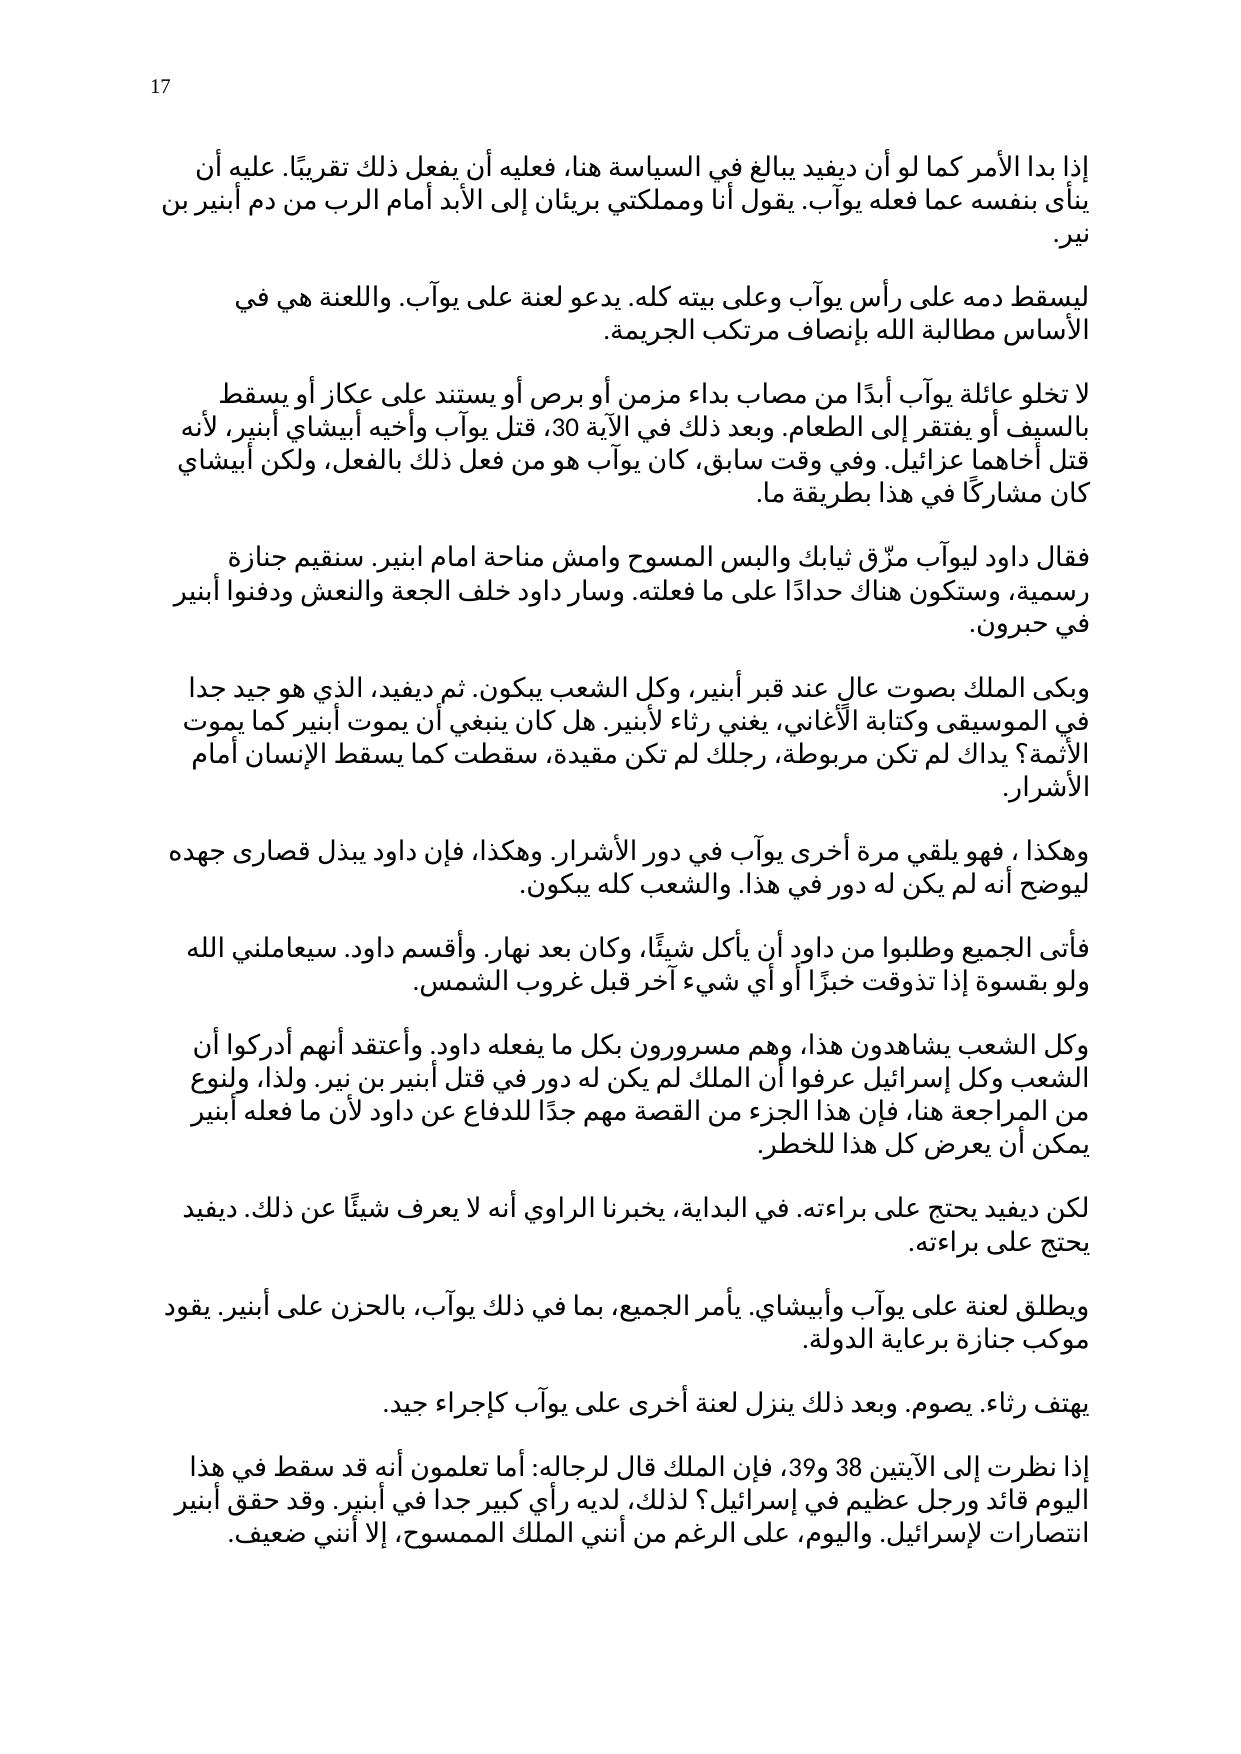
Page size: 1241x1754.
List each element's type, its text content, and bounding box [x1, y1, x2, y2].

text لكن ديفيد يحتج على براءته. في البداية، يخبرنا الراوي أنه لا يعرف شيئًا عن ذلك. ديفيد يحتج على براءته. [150, 1192, 1090, 1258]
text إذا نظرت إلى الآيتين 38 و39، فإن الملك قال لرجاله: أما تعلمون أنه قد سقط في هذا اليوم قائد ورجل عظيم في إسرائيل؟ لذلك، لديه رأي كبير جدا في أبنير. وقد حقق أبنير انتصارات لإسرائيل. واليوم، على الرغم من أنني الملك الممسوح، إلا أنني ضعيف. [150, 1450, 1090, 1549]
text وهكذا ، فهو يلقي مرة أخرى يوآب في دور الأشرار. وهكذا، فإن داود يبذل قصارى جهده ليوضح أنه لم يكن له دور في هذا. والشعب كله يبكون. [150, 834, 1090, 900]
text يهتف رثاء. يصوم. وبعد ذلك ينزل لعنة أخرى على يوآب كإجراء جيد. [150, 1386, 1090, 1419]
text وبكى الملك بصوت عالٍ عند قبر أبنير، وكل الشعب يبكون. ثم ديفيد، الذي هو جيد جدا في الموسيقى وكتابة الأغاني، يغني رثاء لأبنير. هل كان ينبغي أن يموت أبنير كما يموت الأثمة؟ يداك لم تكن مربوطة، رجلك لم تكن مقيدة، سقطت كما يسقط الإنسان أمام الأشرار. [150, 671, 1090, 803]
text وكل الشعب يشاهدون هذا، وهم مسرورون بكل ما يفعله داود. وأعتقد أنهم أدركوا أن الشعب وكل إسرائيل عرفوا أن الملك لم يكن له دور في قتل أبنير بن نير. ولذا، ولنوع من المراجعة هنا، فإن هذا الجزء من القصة مهم جدًا للدفاع عن داود لأن ما فعله أبنير يمكن أن يعرض كل هذا للخطر. [150, 1028, 1090, 1161]
text إذا بدا الأمر كما لو أن ديفيد يبالغ في السياسة هنا، فعليه أن يفعل ذلك تقريبًا. عليه أن ينأى بنفسه عما فعله يوآب. يقول أنا ومملكتي بريئان إلى الأبد أمام الرب من دم أبنير بن نير. [150, 150, 1090, 249]
text ليسقط دمه على رأس يوآب وعلى بيته كله. يدعو لعنة على يوآب. واللعنة هي في الأساس مطالبة الله بإنصاف مرتكب الجريمة. [150, 280, 1090, 346]
text لا تخلو عائلة يوآب أبدًا من مصاب بداء مزمن أو برص أو يستند على عكاز أو يسقط بالسيف أو يفتقر إلى الطعام. وبعد ذلك في الآية 30، قتل يوآب وأخيه أبيشاي أبنير، لأنه قتل أخاهما عزائيل. وفي وقت سابق، كان يوآب هو من فعل ذلك بالفعل، ولكن أبيشاي كان مشاركًا في هذا بطريقة ما. [150, 377, 1090, 509]
text فقال داود ليوآب مزّق ثيابك والبس المسوح وامش مناحة امام ابنير. سنقيم جنازة رسمية، وستكون هناك حدادًا على ما فعلته. وسار داود خلف الجعة والنعش ودفنوا أبنير في حبرون. [150, 541, 1090, 640]
text ويطلق لعنة على يوآب وأبيشاي. يأمر الجميع، بما في ذلك يوآب، بالحزن على أبنير. يقود موكب جنازة برعاية الدولة. [150, 1289, 1090, 1355]
text فأتى الجميع وطلبوا من داود أن يأكل شيئًا، وكان بعد نهار. وأقسم داود. سيعاملني الله ولو بقسوة إذا تذوقت خبزًا أو أي شيء آخر قبل غروب الشمس. [150, 931, 1090, 997]
